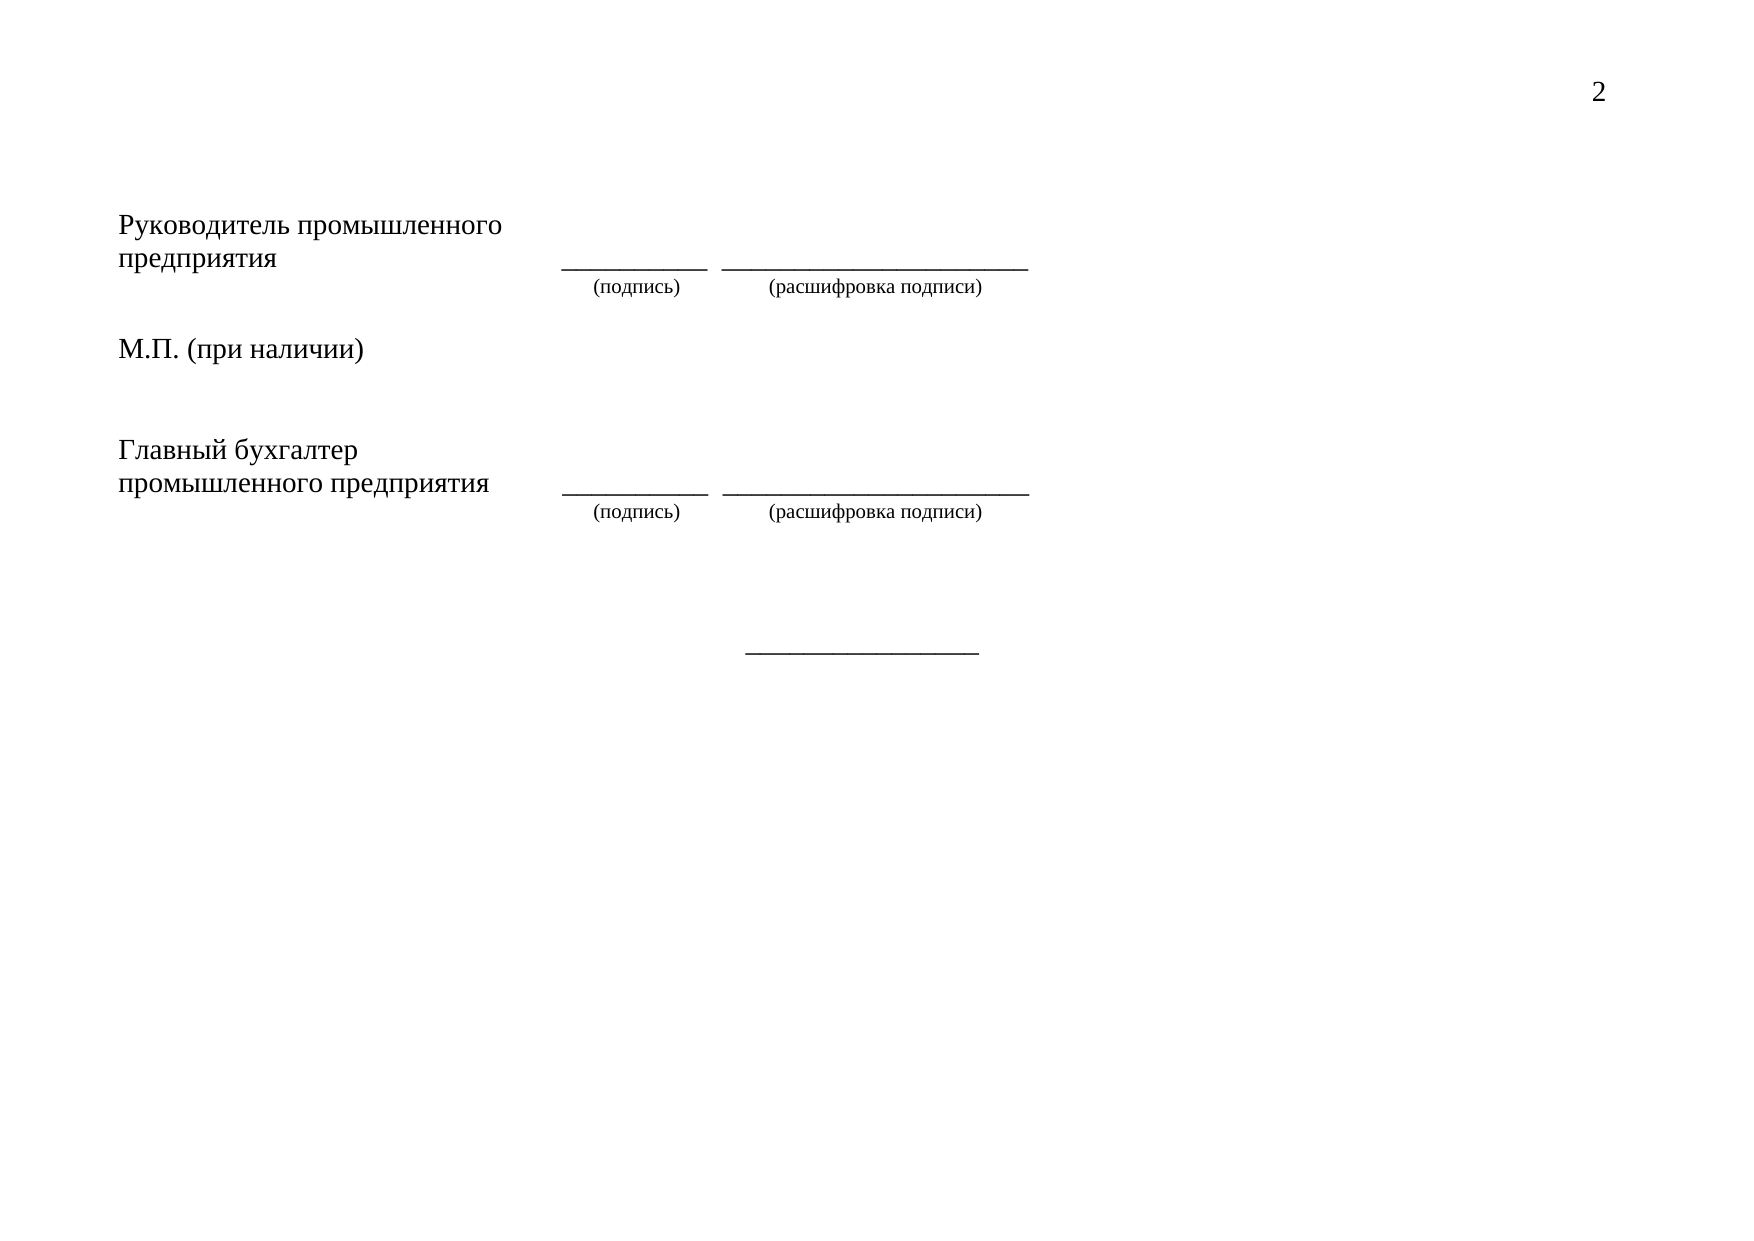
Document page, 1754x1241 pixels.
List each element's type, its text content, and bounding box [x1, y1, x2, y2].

text промышленного предприятия __________ _____________________ [118, 466, 1606, 499]
text ________________ [118, 624, 1606, 657]
text М.П. (при наличии) [118, 331, 1606, 365]
text Главный бухгалтер [118, 432, 1606, 466]
text Руководитель промышленного [118, 207, 1606, 240]
text предприятия __________ _____________________ [118, 240, 1606, 274]
text (подпись) (расшифровка подписи) [118, 499, 1606, 523]
text (подпись) (расшифровка подписи) [118, 274, 1606, 298]
